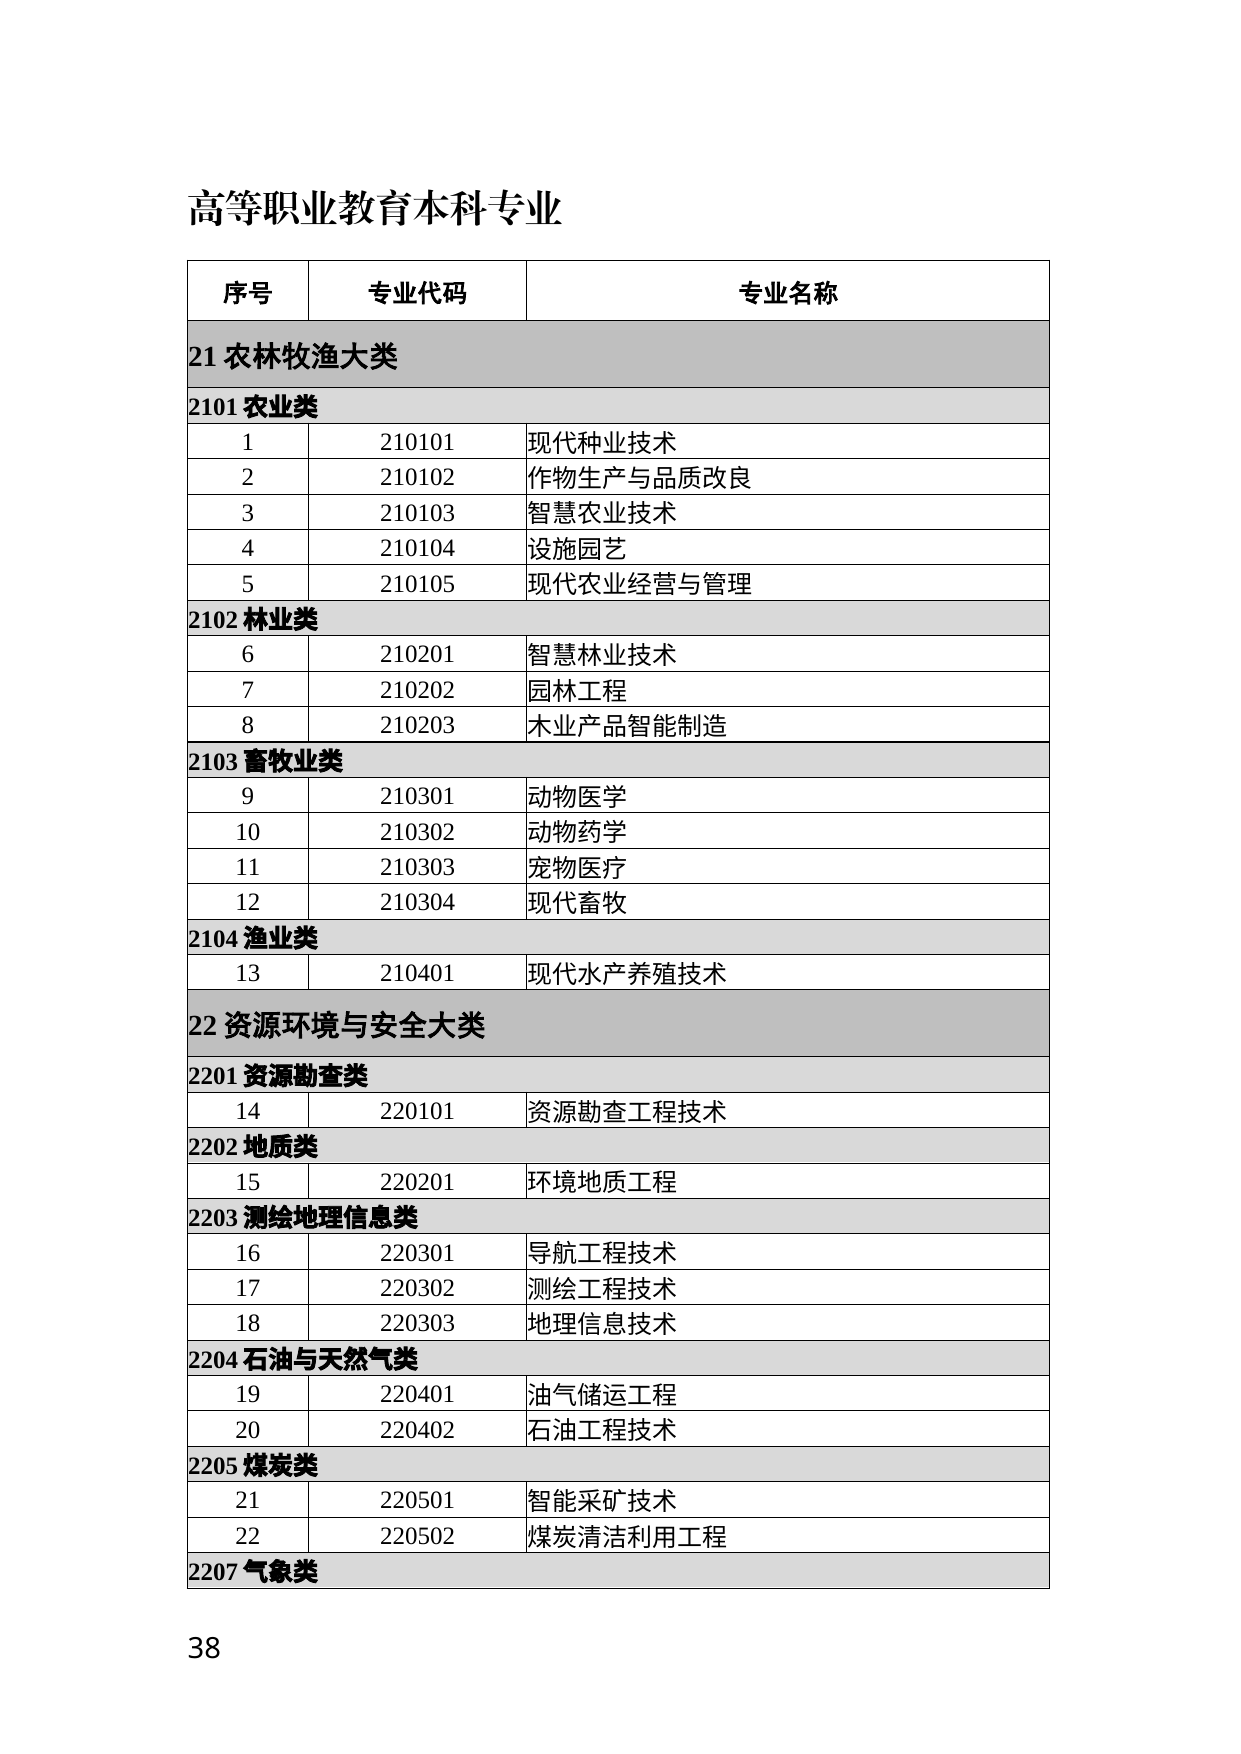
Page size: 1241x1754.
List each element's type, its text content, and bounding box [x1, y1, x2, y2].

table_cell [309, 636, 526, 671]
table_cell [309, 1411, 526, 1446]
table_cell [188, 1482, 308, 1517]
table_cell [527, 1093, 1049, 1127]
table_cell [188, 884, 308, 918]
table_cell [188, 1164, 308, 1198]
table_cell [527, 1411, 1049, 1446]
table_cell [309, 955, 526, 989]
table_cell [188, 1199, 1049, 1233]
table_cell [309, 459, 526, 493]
text 高等职业教育本科专业 [187, 178, 1053, 243]
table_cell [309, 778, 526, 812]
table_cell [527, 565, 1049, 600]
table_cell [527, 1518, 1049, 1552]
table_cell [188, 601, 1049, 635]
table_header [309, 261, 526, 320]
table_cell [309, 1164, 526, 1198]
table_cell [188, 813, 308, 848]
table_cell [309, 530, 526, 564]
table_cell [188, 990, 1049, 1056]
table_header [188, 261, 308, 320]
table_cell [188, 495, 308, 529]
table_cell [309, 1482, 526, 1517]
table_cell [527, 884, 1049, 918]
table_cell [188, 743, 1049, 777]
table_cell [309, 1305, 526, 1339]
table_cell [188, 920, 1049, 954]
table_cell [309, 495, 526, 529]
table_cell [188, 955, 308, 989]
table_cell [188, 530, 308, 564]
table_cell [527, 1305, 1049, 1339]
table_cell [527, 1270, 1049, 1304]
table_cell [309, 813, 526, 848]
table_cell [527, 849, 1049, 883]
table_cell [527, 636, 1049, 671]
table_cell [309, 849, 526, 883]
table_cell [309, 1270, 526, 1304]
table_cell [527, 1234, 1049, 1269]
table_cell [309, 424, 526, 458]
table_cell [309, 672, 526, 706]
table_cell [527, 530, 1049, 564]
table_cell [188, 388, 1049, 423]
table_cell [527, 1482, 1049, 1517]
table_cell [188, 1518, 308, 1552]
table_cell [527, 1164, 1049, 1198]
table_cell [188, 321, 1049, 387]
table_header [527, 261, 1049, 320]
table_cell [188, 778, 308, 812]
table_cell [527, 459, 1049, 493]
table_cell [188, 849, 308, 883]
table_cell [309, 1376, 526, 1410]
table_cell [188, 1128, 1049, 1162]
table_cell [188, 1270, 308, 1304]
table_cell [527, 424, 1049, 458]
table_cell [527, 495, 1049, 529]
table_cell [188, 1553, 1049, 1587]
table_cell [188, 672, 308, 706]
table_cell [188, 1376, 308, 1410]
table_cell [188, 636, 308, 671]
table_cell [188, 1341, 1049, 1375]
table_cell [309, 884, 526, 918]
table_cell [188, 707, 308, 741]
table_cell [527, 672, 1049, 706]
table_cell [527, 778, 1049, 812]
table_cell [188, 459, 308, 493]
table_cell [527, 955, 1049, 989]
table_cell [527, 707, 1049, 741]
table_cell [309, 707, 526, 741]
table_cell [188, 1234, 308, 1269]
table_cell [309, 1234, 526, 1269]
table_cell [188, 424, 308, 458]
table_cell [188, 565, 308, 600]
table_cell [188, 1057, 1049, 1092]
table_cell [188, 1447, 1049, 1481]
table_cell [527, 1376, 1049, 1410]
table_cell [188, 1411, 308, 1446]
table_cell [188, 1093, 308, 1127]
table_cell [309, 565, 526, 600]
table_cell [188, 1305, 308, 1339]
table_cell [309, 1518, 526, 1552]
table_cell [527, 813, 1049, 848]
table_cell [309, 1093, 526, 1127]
